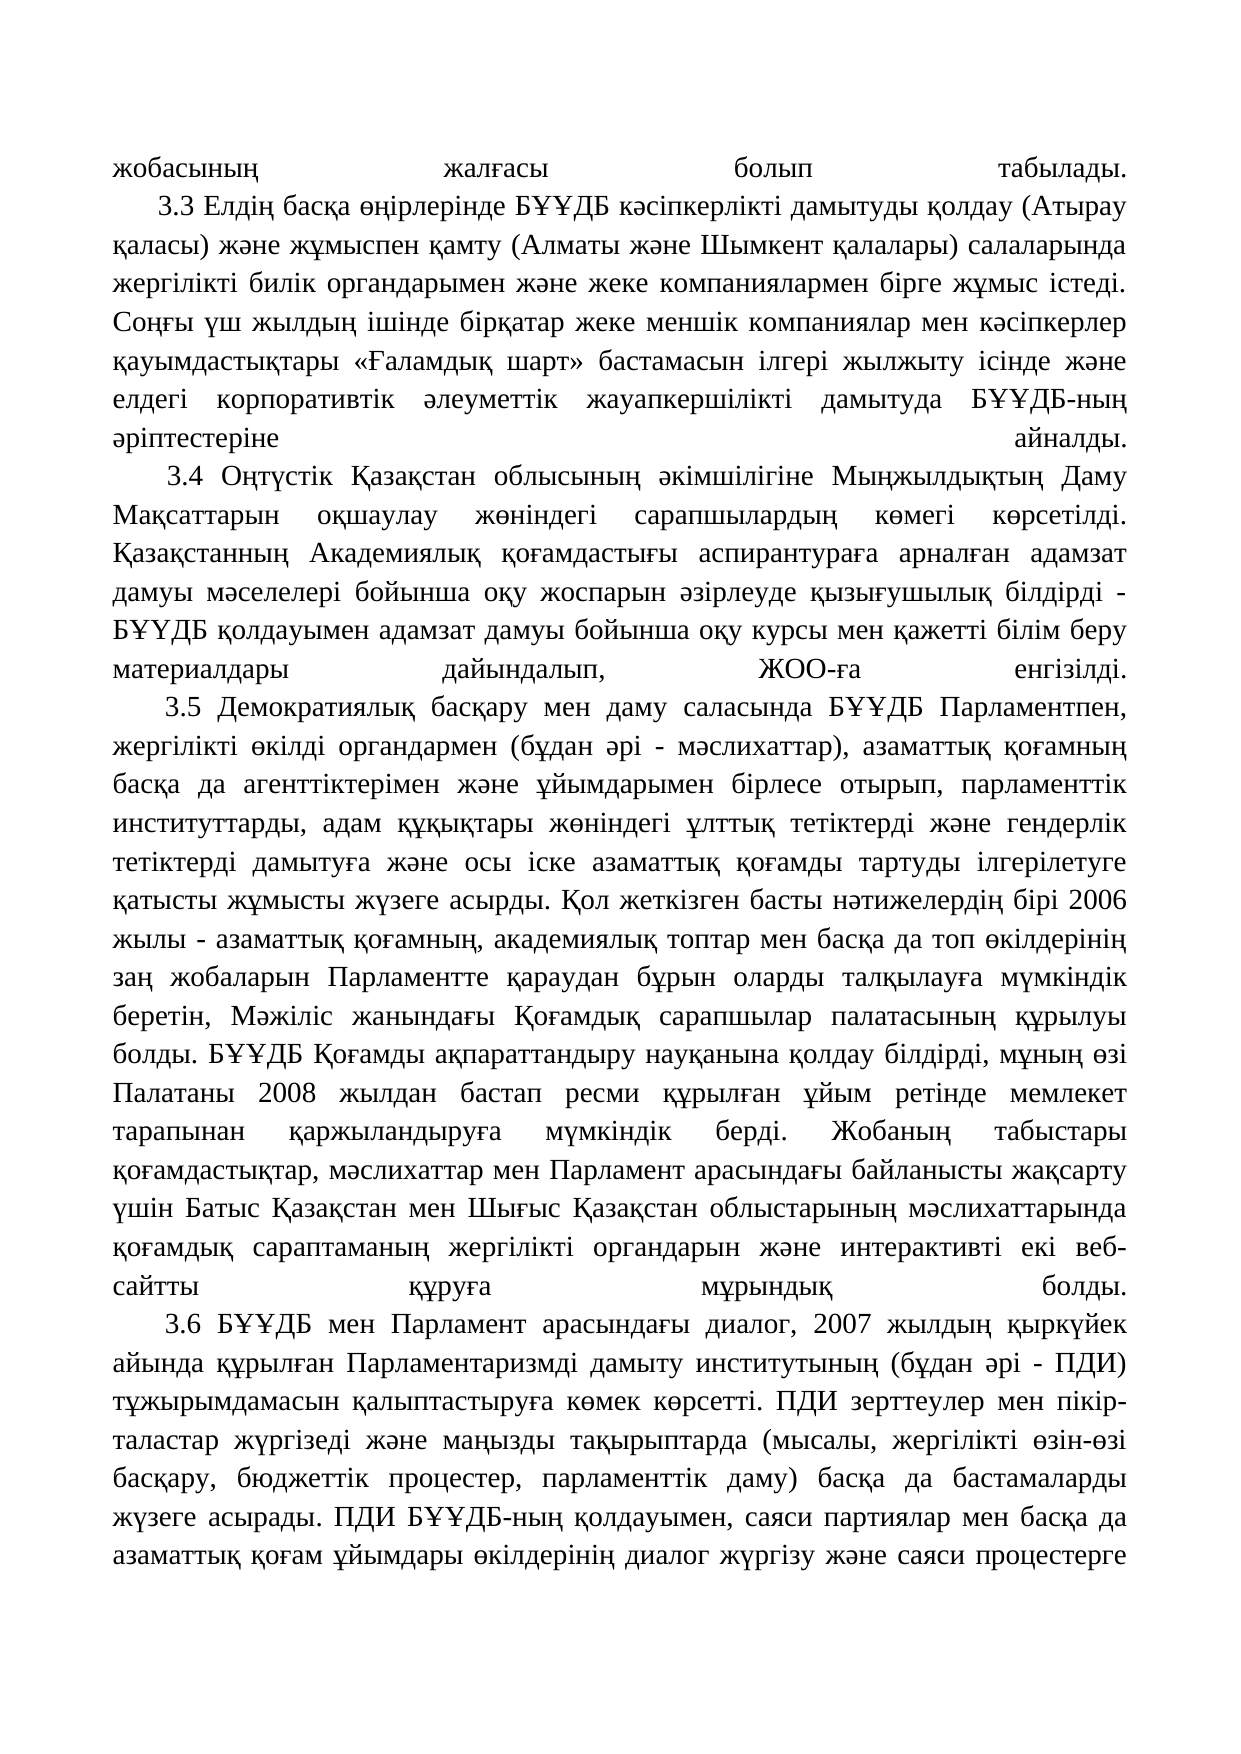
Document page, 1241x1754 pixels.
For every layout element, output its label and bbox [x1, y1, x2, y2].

text [112, 150, 1128, 1571]
